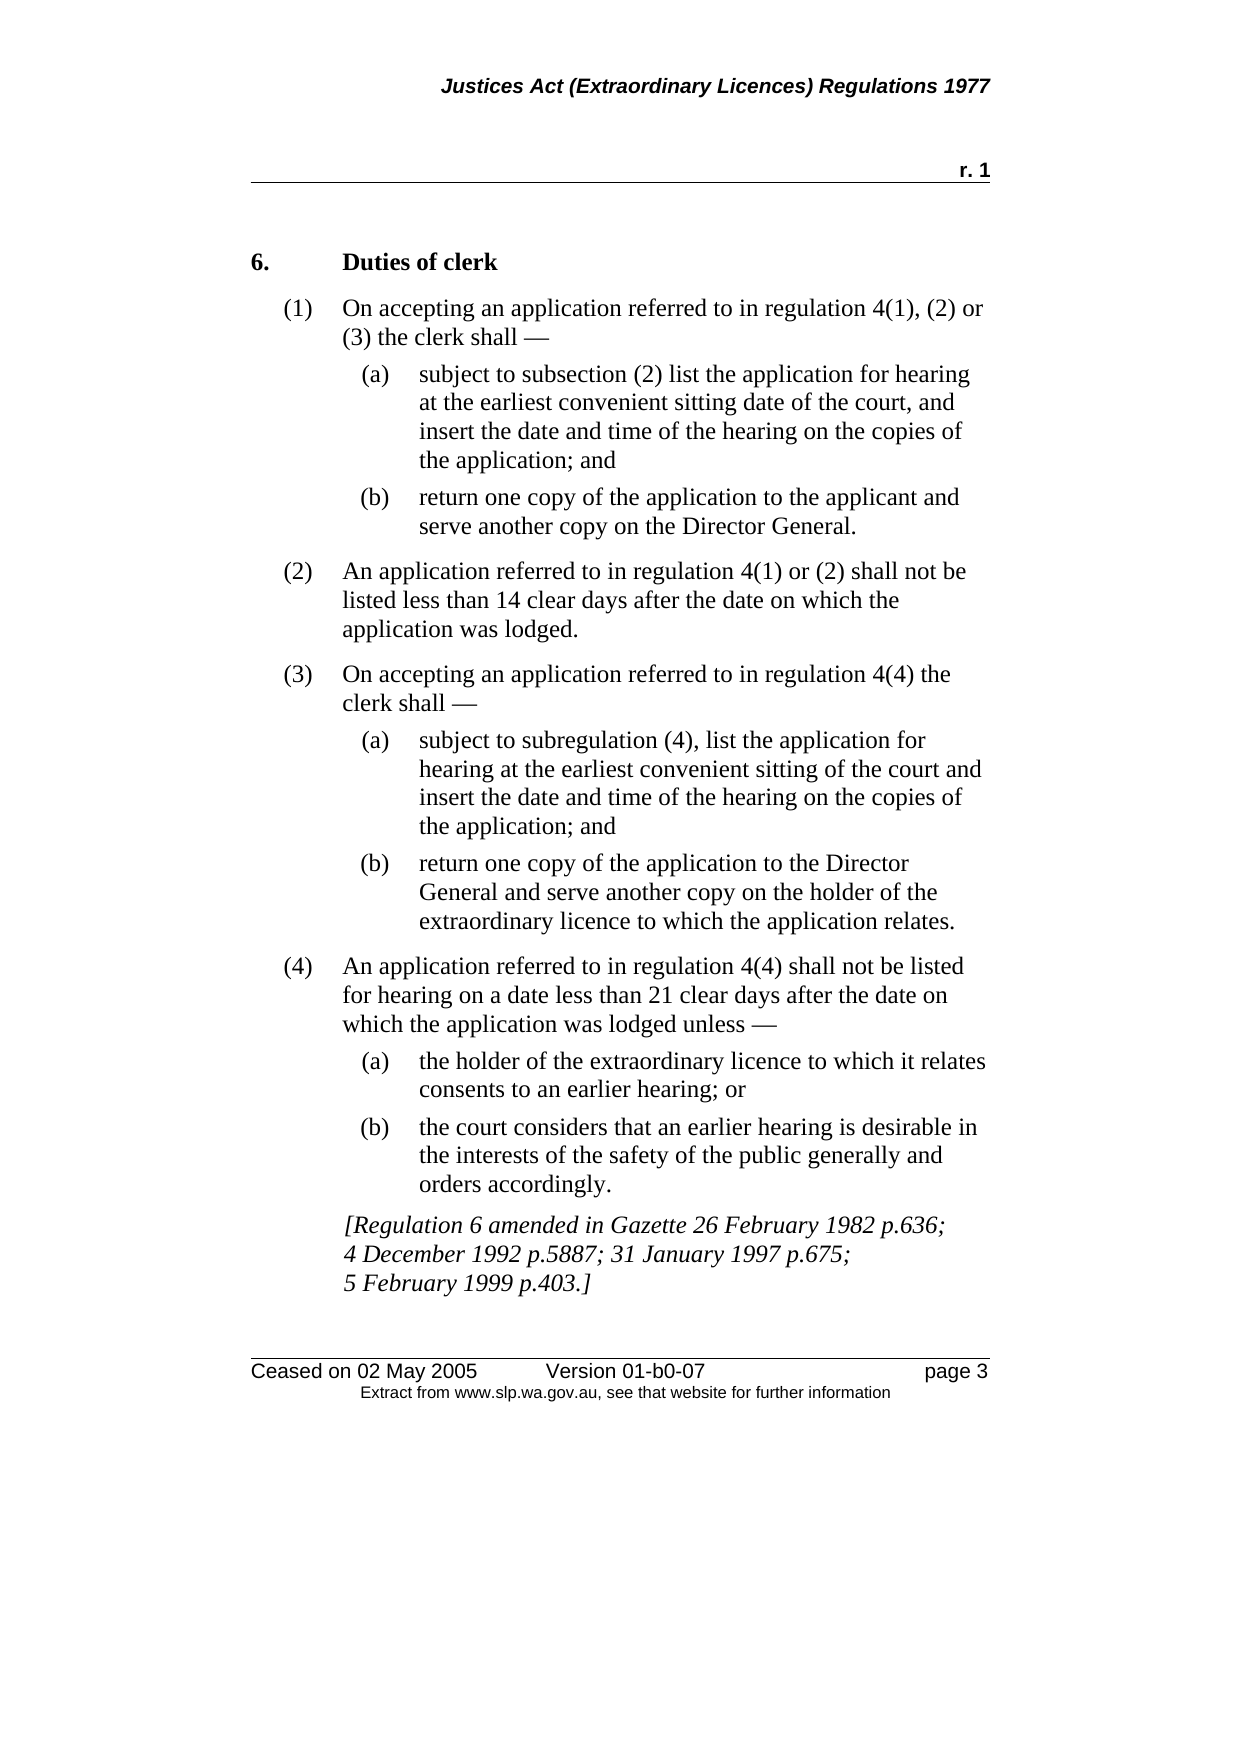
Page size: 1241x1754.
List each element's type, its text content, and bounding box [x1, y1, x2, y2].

text (3) On accepting an application referred to in regulation 4(4) the clerk shall — [251, 659, 990, 717]
text (a) the holder of the extraordinary licence to which it relates consents to an earlier hearing; or [251, 1046, 990, 1103]
text (4) An application referred to in regulation 4(4) shall not be listed for hearing on a date less than 21 clear days after the date on which the application was lodged unless — [251, 951, 990, 1037]
text (2) An application referred to in regulation 4(1) or (2) shall not be listed less than 14 clear days after the date on which the application was lodged. [251, 556, 990, 642]
text (a) subject to subsection (2) list the application for hearing at the earliest convenient sitting date of the court, and insert the date and time of the hearing on the copies of the application; and [251, 359, 990, 474]
text (a) subject to subregulation (4), list the application for hearing at the earliest convenient sitting of the court and insert the date and time of the hearing on the copies of the application; and [251, 725, 990, 840]
text (b) the court considers that an earlier hearing is desirable in the interests of the safety of the public generally and orders accordingly. [251, 1112, 990, 1198]
text (1) On accepting an application referred to in regulation 4(1), (2) or (3) the clerk shall — [251, 293, 990, 350]
text (b) return one copy of the application to the Director General and serve another copy on the holder of the extraordinary licence to which the application relates. [251, 848, 990, 934]
text (b) return one copy of the application to the applicant and serve another copy on the Director General. [251, 482, 990, 539]
text [Regulation 6 amended in Gazette 26 February 1982 p.636; 4 December 1992 p.5887; 31 January 1997 p.675; 5 February 1999 p.403.] [251, 1210, 990, 1297]
subtitle 6. Duties of clerk [251, 247, 990, 276]
